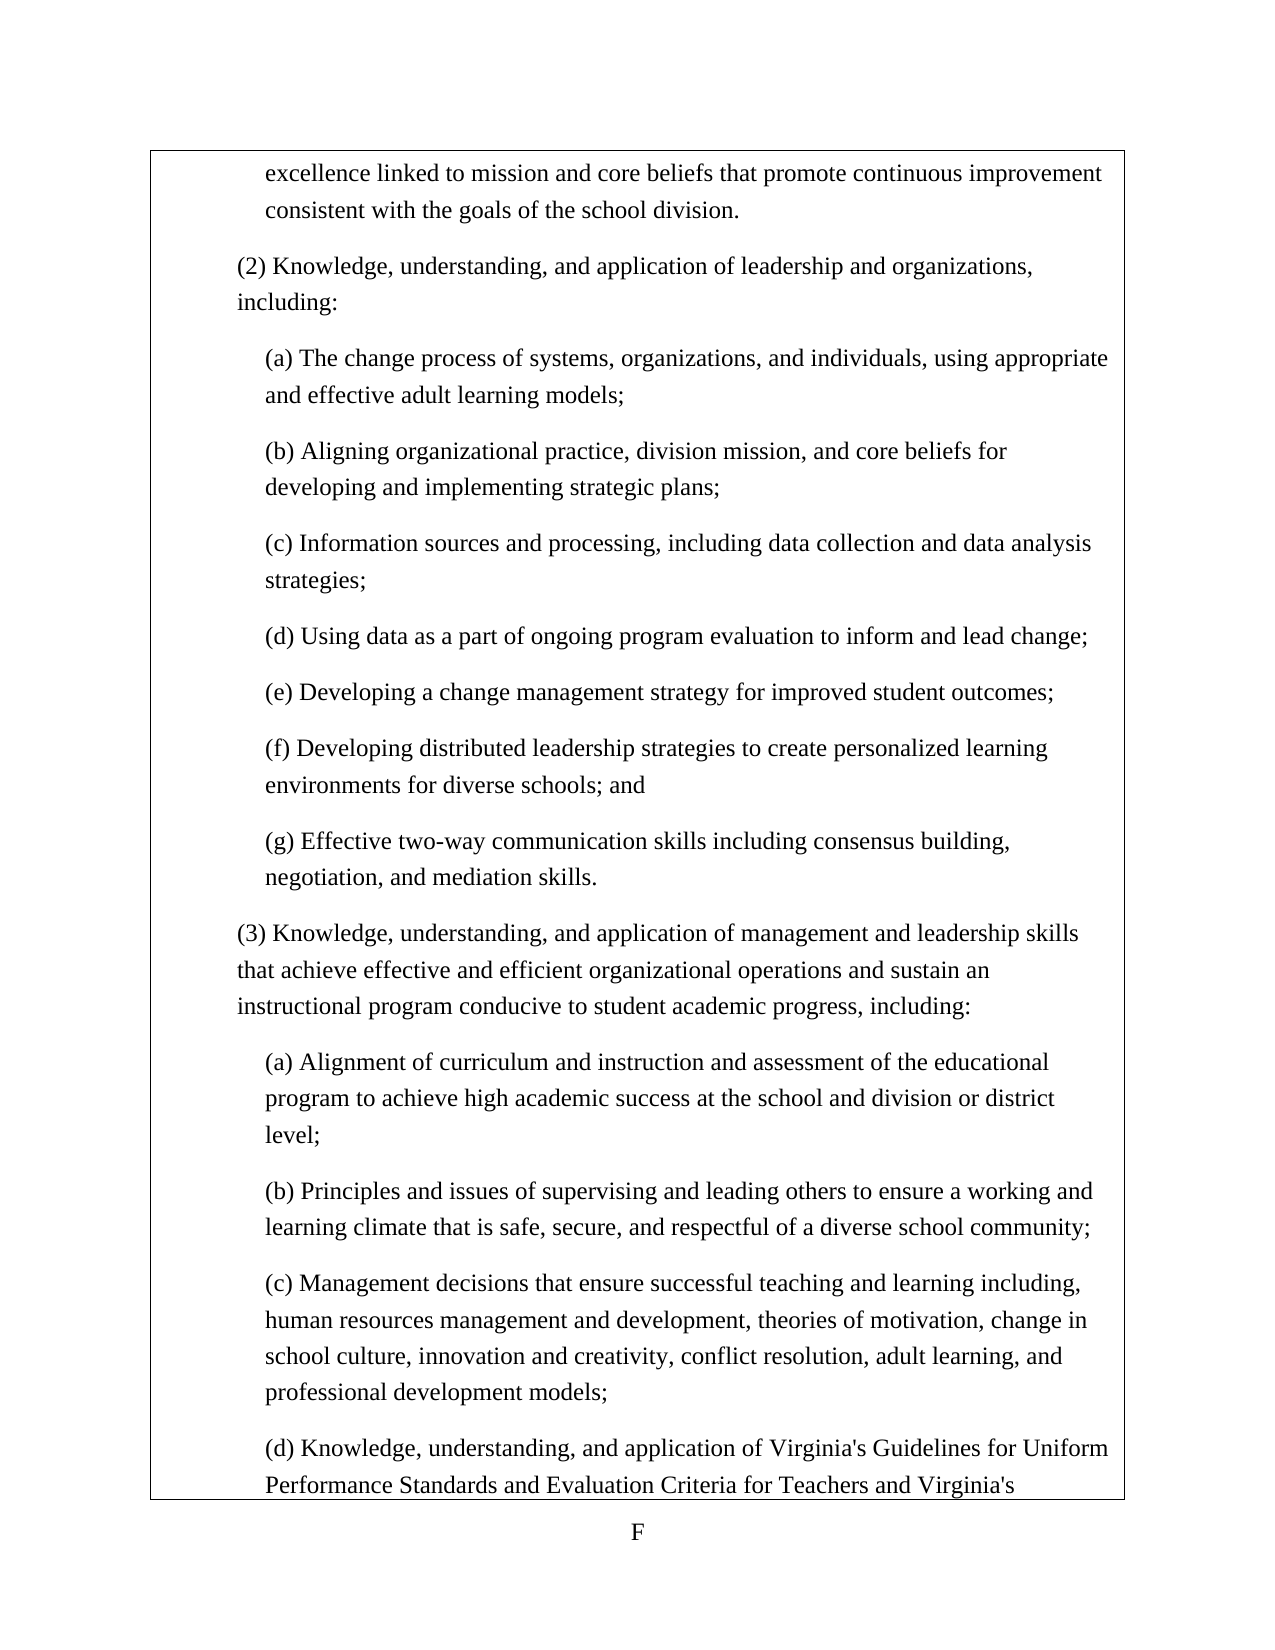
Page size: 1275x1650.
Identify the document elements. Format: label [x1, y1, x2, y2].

table_header [151, 151, 1124, 1498]
